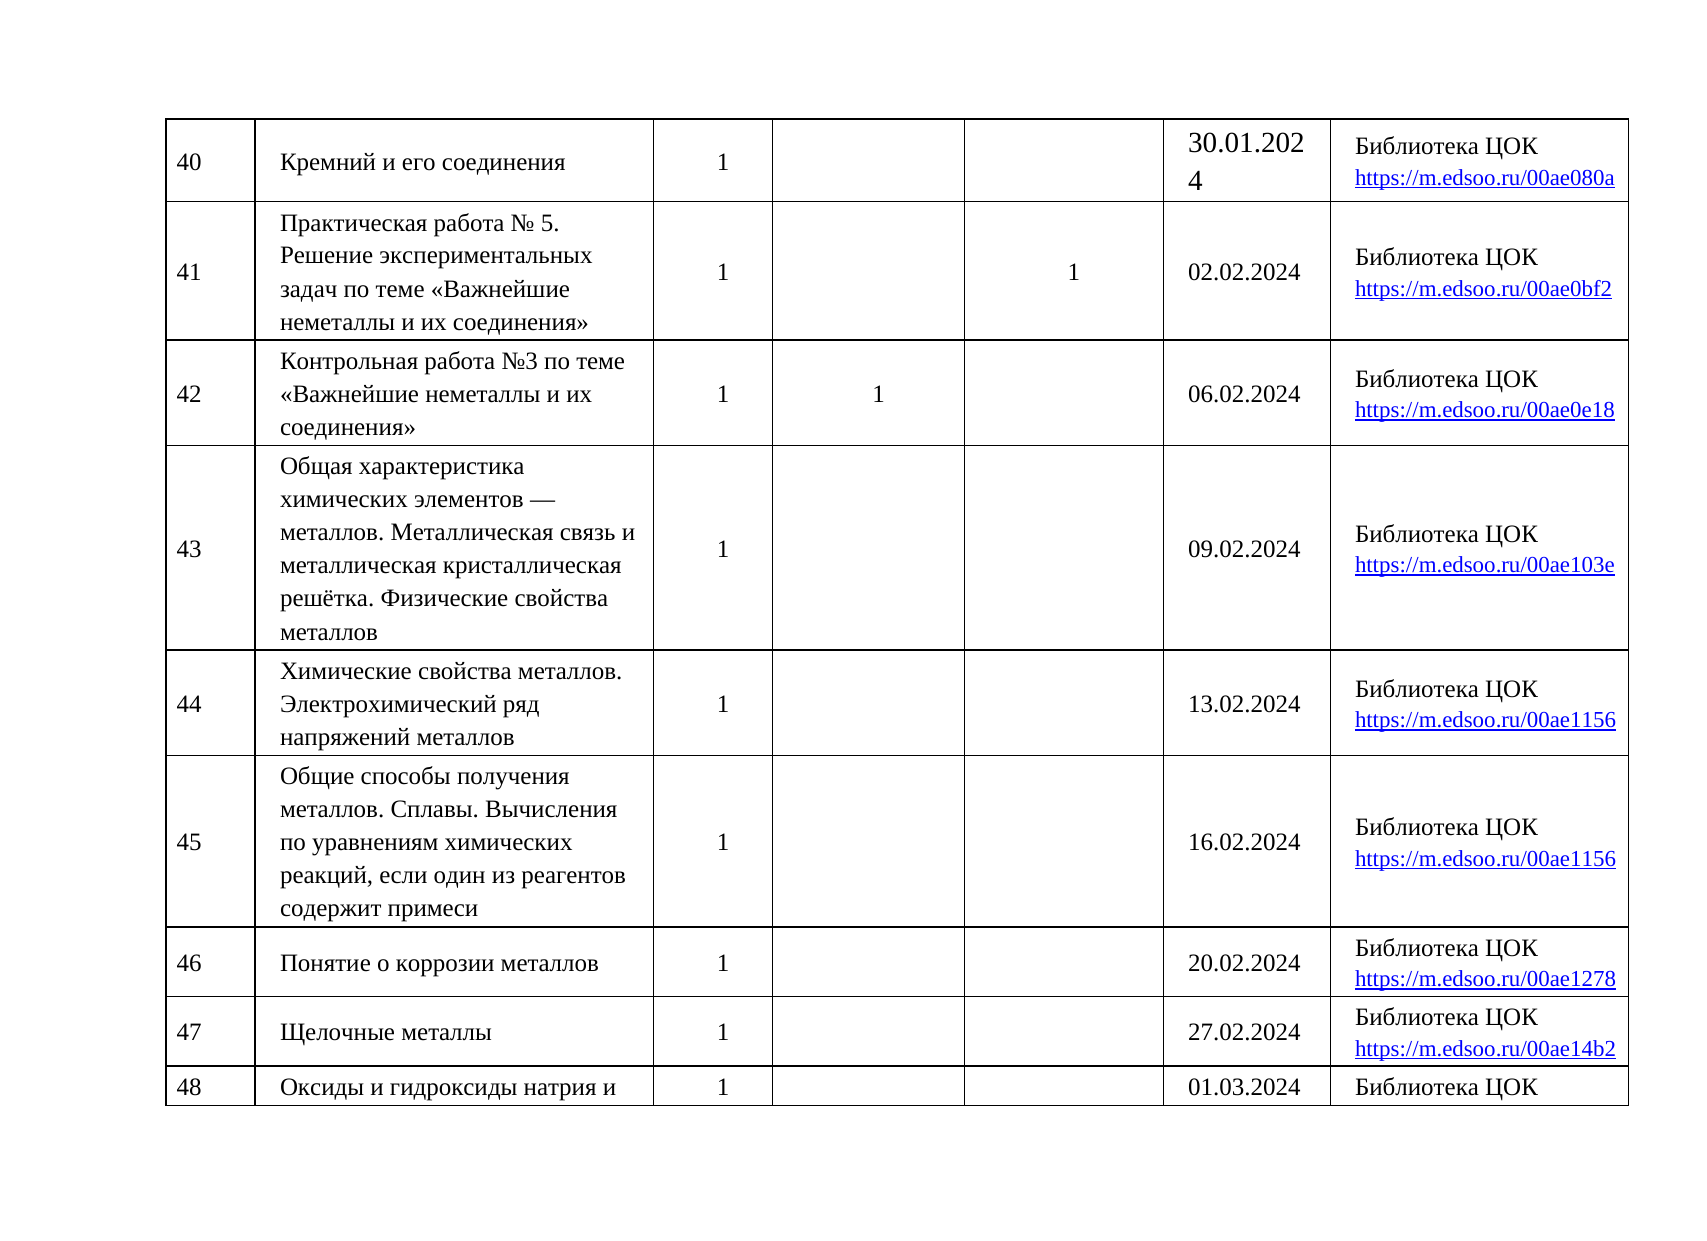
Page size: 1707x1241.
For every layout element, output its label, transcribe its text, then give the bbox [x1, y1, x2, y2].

table_cell [965, 446, 1163, 649]
table_cell 45 [167, 756, 254, 926]
table_cell 1 [654, 756, 772, 926]
table_cell 27.02.2024 [1164, 997, 1330, 1065]
table_cell 41 [167, 202, 254, 339]
table_cell [965, 341, 1163, 445]
table_cell Библиотека ЦОК https://m.edsoo.ru/00ae1278 [1331, 928, 1628, 996]
table_cell Понятие о коррозии металлов [256, 928, 653, 996]
table_cell 47 [167, 997, 254, 1065]
table_cell Общие способы получения металлов. Сплавы. Вычисления по уравнениям химических реакций, если один из реагентов содержит примеси [256, 756, 653, 926]
table_cell 30.01.2024 [1164, 120, 1330, 201]
table_cell Библиотека ЦОК https://m.edsoo.ru/00ae0e18 [1331, 341, 1628, 445]
table_cell 42 [167, 341, 254, 445]
table_cell 44 [167, 651, 254, 754]
table_cell Контрольная работа №3 по теме «Важнейшие неметаллы и их соединения» [256, 341, 653, 445]
table_cell 20.02.2024 [1164, 928, 1330, 996]
table_cell 43 [167, 446, 254, 649]
table_cell [773, 1067, 964, 1104]
table_cell Химические свойства металлов. Электрохимический ряд напряжений металлов [256, 651, 653, 754]
table_cell 1 [654, 1067, 772, 1104]
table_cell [1331, 997, 1628, 1065]
table_cell 01.03.2024 [1164, 1067, 1330, 1104]
table_cell Щелочные металлы [256, 997, 653, 1065]
table_cell Библиотека ЦОК https://m.edsoo.ru/00ae0bf2 [1331, 202, 1628, 339]
table_cell Общая характеристика химических элементов — металлов. Металлическая связь и металлическая кристаллическая решётка. Физические свойства металлов [256, 446, 653, 649]
table_cell 1 [654, 928, 772, 996]
table_cell [773, 928, 964, 996]
table_cell [965, 1067, 1163, 1104]
table_cell [773, 651, 964, 754]
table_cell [1331, 1067, 1628, 1104]
table_cell 02.02.2024 [1164, 202, 1330, 339]
table_cell 1 [654, 651, 772, 754]
table_cell 1 [654, 341, 772, 445]
table_cell 1 [654, 997, 772, 1065]
table_cell 1 [654, 120, 772, 201]
table_cell [773, 120, 964, 201]
table_cell [965, 756, 1163, 926]
table_cell Практическая работа № 5. Решение экспериментальных задач по теме «Важнейшие неметаллы и их соединения» [256, 202, 653, 339]
table_cell Библиотека ЦОК https://m.edsoo.ru/00ae103e [1331, 446, 1628, 649]
table_cell 1 [654, 202, 772, 339]
table_cell [965, 120, 1163, 201]
table_cell 1 [654, 446, 772, 649]
table_cell [965, 651, 1163, 754]
table_cell 1 [773, 341, 964, 445]
table_cell 1 [965, 202, 1163, 339]
table_cell Кремний и его соединения [256, 120, 653, 201]
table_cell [256, 1067, 653, 1104]
table_cell [965, 928, 1163, 996]
table_cell 09.02.2024 [1164, 446, 1330, 649]
table_cell Библиотека ЦОК https://m.edsoo.ru/00ae1156 [1331, 756, 1628, 926]
table_cell [773, 756, 964, 926]
table_cell [773, 446, 964, 649]
table_cell Библиотека ЦОК https://m.edsoo.ru/00ae080a [1331, 120, 1628, 201]
table_cell Библиотека ЦОК https://m.edsoo.ru/00ae1156 [1331, 651, 1628, 754]
table_cell [773, 202, 964, 339]
table_cell 46 [167, 928, 254, 996]
table_cell [965, 997, 1163, 1065]
table_cell 06.02.2024 [1164, 341, 1330, 445]
table_cell 48 [167, 1067, 254, 1104]
table_cell [773, 997, 964, 1065]
table_cell 40 [167, 120, 254, 201]
table_cell 13.02.2024 [1164, 651, 1330, 754]
table_cell 16.02.2024 [1164, 756, 1330, 926]
